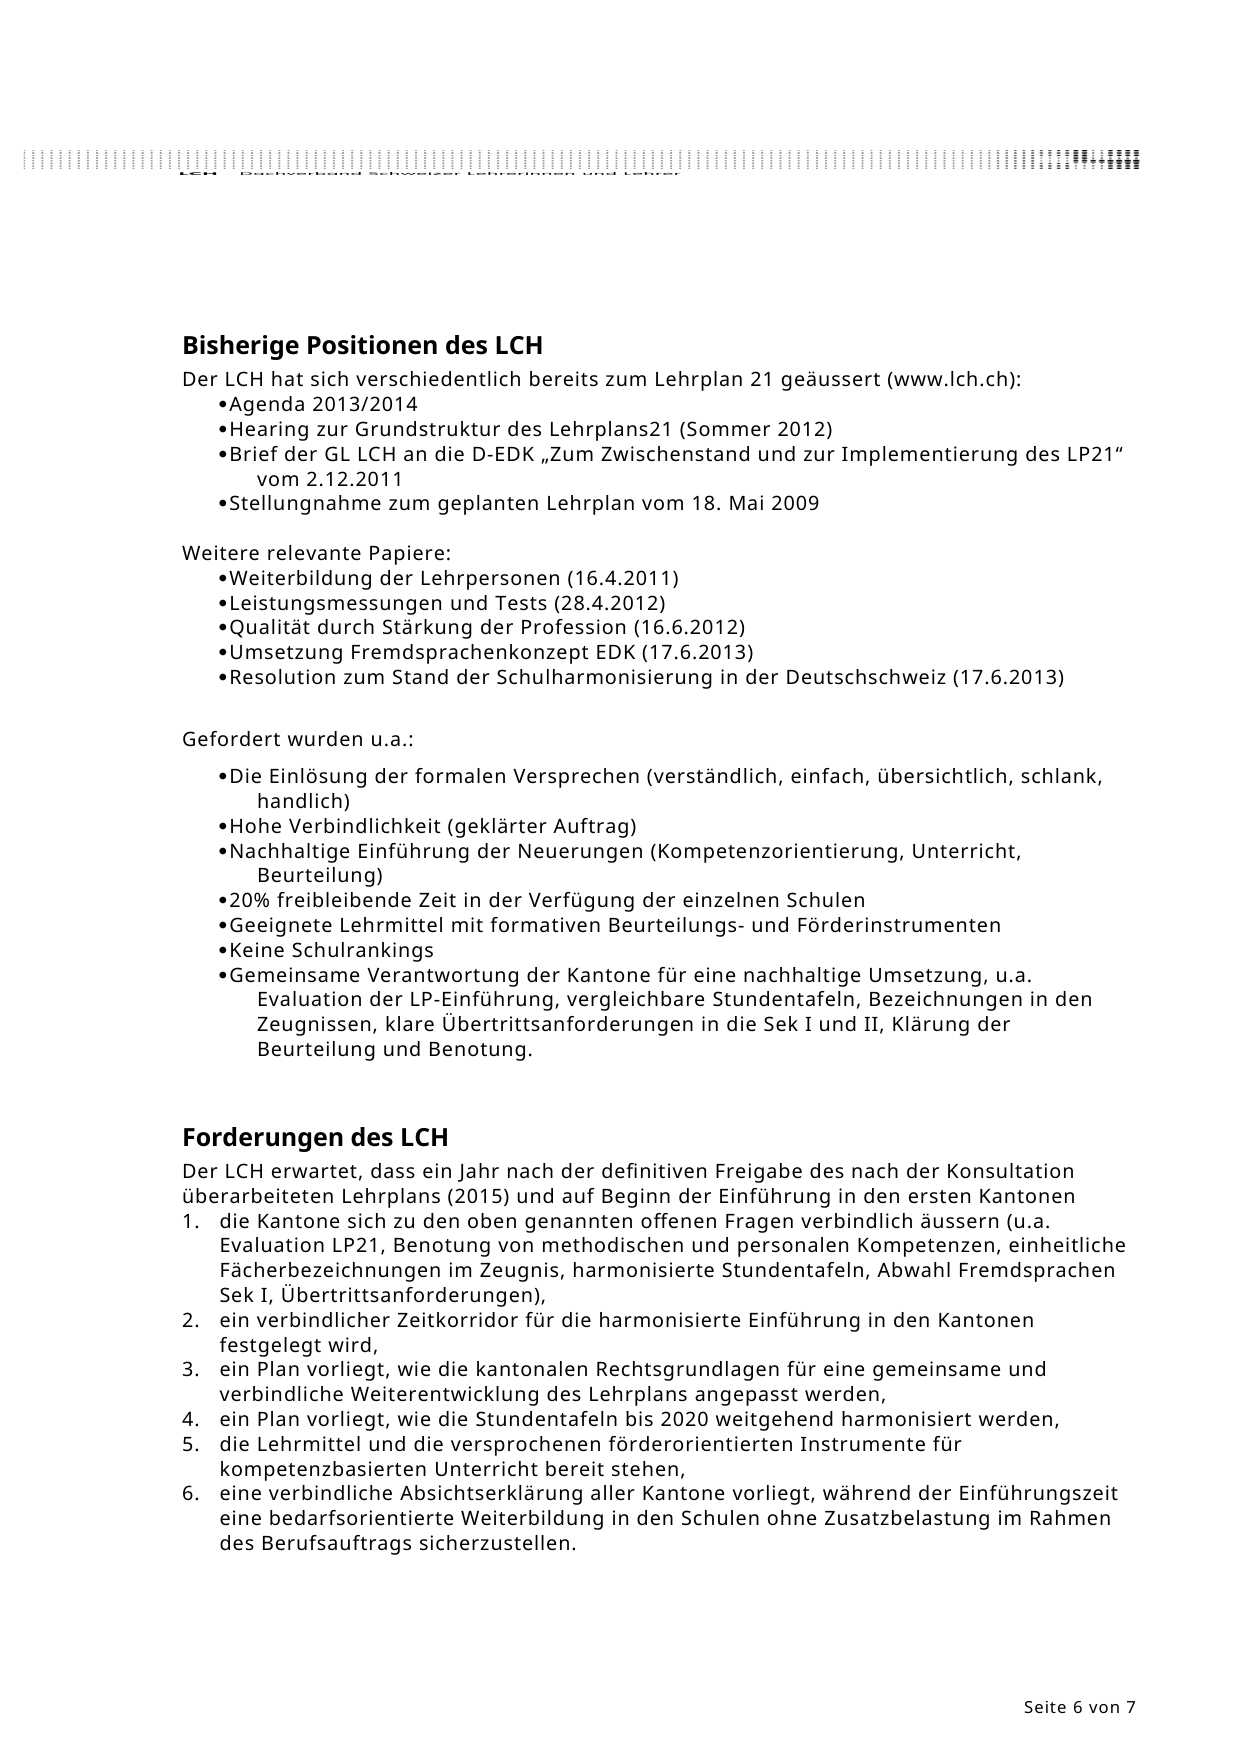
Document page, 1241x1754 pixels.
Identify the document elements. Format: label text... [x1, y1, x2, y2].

list eine verbindliche Absichtserklärung aller Kantone vorliegt, während der Einführungszeit eine bedarfsorientierte Weiterbildung in den Schulen ohne Zusatzbelastung im Rahmen des Berufsauftrags sicherzustellen. [182, 1481, 1136, 1555]
text Gefordert wurden u.a.: [182, 727, 1136, 751]
list Geeignete Lehrmittel mit formativen Beurteilungs- und Förderinstrumenten [219, 913, 1136, 937]
list die Kantone sich zu den oben genannten offenen Fragen verbindlich äussern (u.a. Evaluation LP21, Benotung von methodischen und personalen Kompetenzen, einheitliche Fächerbezeichnungen im Zeugnis, harmonisierte Stundentafeln, Abwahl Fremdsprachen Sek I, Übertrittsanforderungen), [182, 1208, 1136, 1307]
list Leistungsmessungen und Tests (28.4.2012) [219, 590, 1136, 615]
text Der LCH hat sich verschiedentlich bereits zum Lehrplan 21 geäussert (www.lch.ch): [182, 367, 1136, 392]
list ein verbindlicher Zeitkorridor für die harmonisierte Einführung in den Kantonen festgelegt wird, [182, 1307, 1136, 1357]
text Weitere relevante Papiere: [182, 541, 1136, 565]
list ein Plan vorliegt, wie die kantonalen Rechtsgrundlagen für eine gemeinsame und verbindliche Weiterentwicklung des Lehrplans angepasst werden, [182, 1357, 1136, 1407]
list Hearing zur Grundstruktur des Lehrplans21 (Sommer 2012) [219, 417, 1136, 441]
list Keine Schulrankings [219, 937, 1136, 962]
list 20% freibleibende Zeit in der Verfügung der einzelnen Schulen [219, 888, 1136, 913]
list Die Einlösung der formalen Versprechen (verständlich, einfach, übersichtlich, schlank, handlich) [219, 764, 1136, 813]
list Agenda 2013/2014 [219, 392, 1136, 417]
list Qualität durch Stärkung der Profession (16.6.2012) [219, 615, 1136, 640]
list Weiterbildung der Lehrpersonen (16.4.2011) [219, 565, 1136, 590]
text Der LCH erwartet, dass ein Jahr nach der definitiven Freigabe des nach der Konsultation überarbeiteten Lehrplans (2015) und auf Beginn der Einführung in den ersten Kantonen [182, 1159, 1136, 1208]
list Stellungnahme zum geplanten Lehrplan vom 18. Mai 2009 [219, 491, 1136, 516]
list Hohe Verbindlichkeit (geklärter Auftrag) [219, 813, 1136, 838]
list Brief der GL LCH an die D-EDK „Zum Zwischenstand und zur Implementierung des LP21“ vom 2.12.2011 [219, 441, 1136, 491]
list Nachhaltige Einführung der Neuerungen (Kompetenzorientierung, Unterricht, Beurteilung) [219, 838, 1136, 888]
list Resolution zum Stand der Schulharmonisierung in der Deutschschweiz (17.6.2013) [219, 664, 1136, 689]
text Forderungen des LCH [182, 1119, 1136, 1154]
text Bisherige Positionen des LCH [182, 328, 1136, 362]
list Gemeinsame Verantwortung der Kantone für eine nachhaltige Umsetzung, u.a. Evaluation der LP-Einführung, vergleichbare Stundentafeln, Bezeichnungen in den Zeugnissen, klare Übertrittsanforderungen in die Sek I und II, Klärung der Beurteilung und Benotung. [219, 962, 1136, 1061]
list die Lehrmittel und die versprochenen förderorientierten Instrumente für kompetenzbasierten Unterricht bereit stehen, [182, 1431, 1136, 1481]
list Umsetzung Fremdsprachenkonzept EDK (17.6.2013) [219, 640, 1136, 664]
list ein Plan vorliegt, wie die Stundentafeln bis 2020 weitgehend harmonisiert werden, [182, 1407, 1136, 1431]
